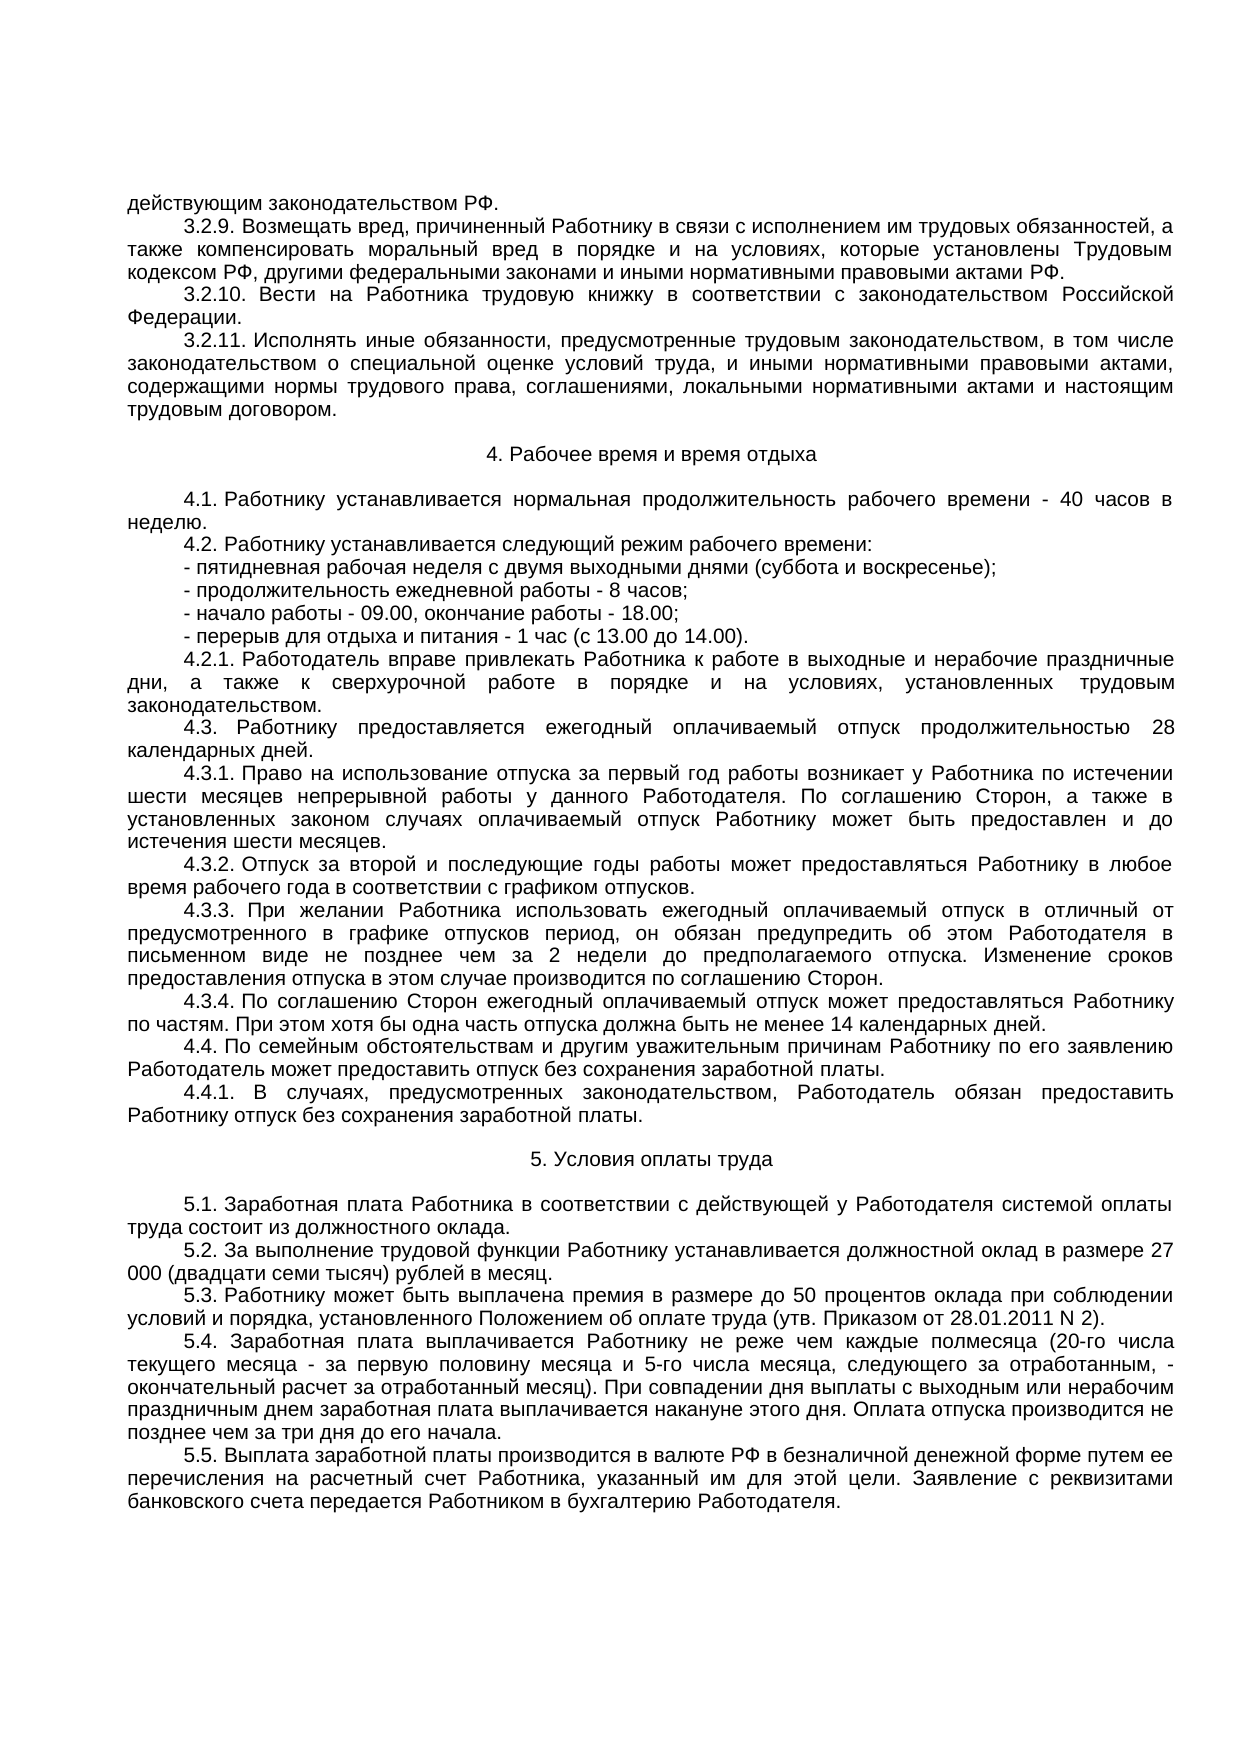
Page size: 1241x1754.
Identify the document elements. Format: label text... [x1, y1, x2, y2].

list Работнику устанавливается нормальная продолжительность рабочего времени - 40 часов в неделю. [127, 488, 1174, 534]
list продолжительность ежедневной работы - 8 часов; [183, 579, 1188, 602]
list Право на использование отпуска за первый год работы возникает у Работника по истечении шести месяцев непрерывной работы у данного Работодателя. По соглашению Сторон, а также в установленных законом случаях оплачиваемый отпуск Работнику может быть предоставлен и до истечения шести месяцев. [127, 762, 1174, 853]
list Условия оплаты труда [530, 1147, 1188, 1171]
list Заработная плата выплачивается Работнику не реже чем каждые полмесяца (20-го числа текущего месяца - за первую половину месяца и 5-го числа месяца, следующего за отработанным, - окончательный расчет за отработанный месяц). При совпадении дня выплаты с выходным или нерабочим праздничным днем заработная плата выплачивается накануне этого дня. Оплата отпуска производится не позднее чем за три дня до его начала. [127, 1330, 1176, 1444]
list Заработная плата Работника в соответствии с действующей у Работодателя системой оплаты труда состоит из должностного оклада. [127, 1193, 1174, 1239]
list Работнику устанавливается следующий режим рабочего времени: [127, 534, 1188, 556]
list Возмещать вред, причиненный Работнику в связи с исполнением им трудовых обязанностей, а также компенсировать моральный вред в порядке и на условиях, которые установлены Трудовым кодексом РФ, другими федеральными законами и иными нормативными правовыми актами РФ. [127, 215, 1174, 284]
text действующим законодательством РФ. [127, 192, 1188, 215]
list По семейным обстоятельствам и другим уважительным причинам Работнику по его заявлению Работодатель может предоставить отпуск без сохранения заработной платы. [127, 1036, 1175, 1081]
list В случаях, предусмотренных законодательством, Работодатель обязан предоставить Работнику отпуск без сохранения заработной платы. [127, 1081, 1174, 1127]
list Работнику предоставляется ежегодный оплачиваемый отпуск продолжительностью 28 календарных дней. [127, 717, 1175, 762]
list начало работы - 09.00, окончание работы - 18.00; [183, 602, 1188, 625]
list Исполнять иные обязанности, предусмотренные трудовым законодательством, в том числе законодательством о специальной оценке условий труда, и иными нормативными правовыми актами, содержащими нормы трудового права, соглашениями, локальными нормативными актами и настоящим трудовым договором. [127, 329, 1175, 420]
list Отпуск за второй и последующие годы работы может предоставляться Работнику в любое время рабочего года в соответствии с графиком отпусков. [127, 853, 1174, 899]
list За выполнение трудовой функции Работнику устанавливается должностной оклад в размере 27 000 (двадцати семи тысяч) рублей в месяц. [127, 1239, 1175, 1284]
list Рабочее время и время отдыха [486, 442, 1188, 466]
list Работодатель вправе привлекать Работника к работе в выходные и нерабочие праздничные дни, а также к сверхурочной работе в порядке и на условиях, установленных трудовым законодательством. [127, 648, 1175, 717]
list Вести на Работника трудовую книжку в соответствии с законодательством Российской Федерации. [127, 284, 1175, 329]
list Работнику может быть выплачена премия в размере до 50 процентов оклада при соблюдении условий и порядка, установленного Положением об оплате труда (утв. Приказом от 28.01.2011 N 2). [127, 1284, 1175, 1330]
list пятидневная рабочая неделя с двумя выходными днями (суббота и воскресенье); [183, 556, 1188, 579]
list При желании Работника использовать ежегодный оплачиваемый отпуск в отличный от предусмотренного в графике отпусков период, он обязан предупредить об этом Работодателя в письменном виде не позднее чем за 2 недели до предполагаемого отпуска. Изменение сроков предоставления отпуска в этом случае производится по соглашению Сторон. [127, 899, 1175, 990]
list По соглашению Сторон ежегодный оплачиваемый отпуск может предоставляться Работнику по частям. При этом хотя бы одна часть отпуска должна быть не менее 14 календарных дней. [127, 990, 1175, 1036]
list Выплата заработной платы производится в валюте РФ в безналичной денежной форме путем ее перечисления на расчетный счет Работника, указанный им для этой цели. Заявление с реквизитами банковского счета передается Работником в бухгалтерию Работодателя. [127, 1444, 1174, 1512]
list перерыв для отдыха и питания - 1 час (с 13.00 до 14.00). [183, 625, 1188, 648]
